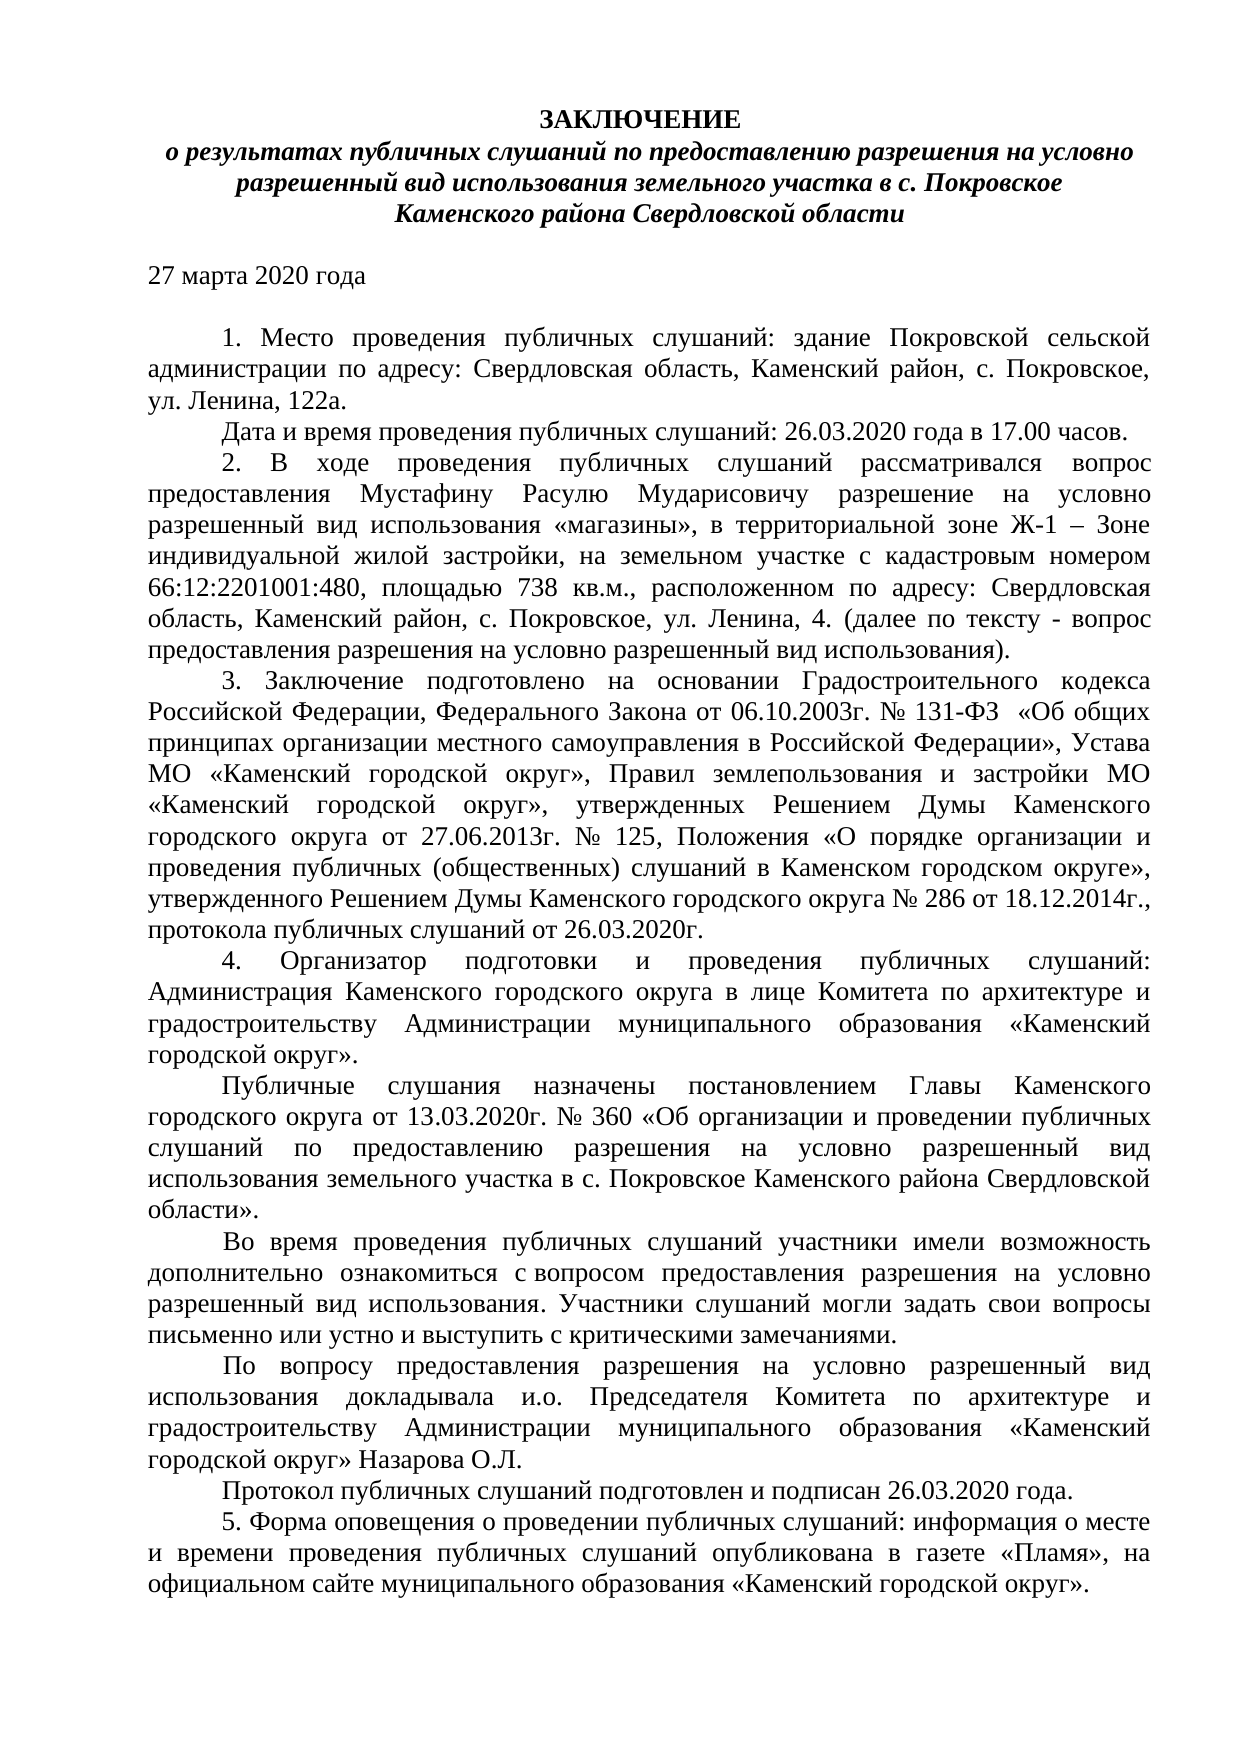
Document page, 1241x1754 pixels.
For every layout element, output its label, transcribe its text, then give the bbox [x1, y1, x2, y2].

text По вопросу предоставления разрешения на условно разрешенный вид использования докладывала и.о. Председателя Комитета по архитектуре и градостроительству Администрации муниципального образования «Каменский городской округ» Назарова О.Л. [148, 1349, 1152, 1474]
text Каменского района Свердловской области [148, 197, 1152, 228]
text Протокол публичных слушаний подготовлен и подписан 26.03.2020 года. [148, 1474, 1152, 1505]
text Публичные слушания назначены постановлением Главы Каменского городского округа от 13.03.2020г. № 360 «Об организации и проведении публичных слушаний по предоставлению разрешения на условно разрешенный вид использования земельного участка в с. Покровское Каменского района Свердловской области». [148, 1069, 1152, 1225]
text Во время проведения публичных слушаний участники имели возможность дополнительно ознакомиться с вопросом предоставления разрешения на условно разрешенный вид использования. Участники слушаний могли задать свои вопросы письменно или устно и выступить с критическими замечаниями. [148, 1225, 1152, 1349]
text 2. В ходе проведения публичных слушаний рассматривался вопрос предоставления Мустафину Расулю Мударисовичу разрешение на условно разрешенный вид использования «магазины», в территориальной зоне Ж-1 – Зоне индивидуальной жилой застройки, на земельном участке с кадастровым номером 66:12:2201001:480, площадью 738 кв.м., расположенном по адресу: Свердловская область, Каменский район, с. Покровское, ул. Ленина, 4. (далее по тексту - вопрос предоставления разрешения на условно разрешенный вид использования). [148, 446, 1152, 664]
text 5. Форма оповещения о проведении публичных слушаний: информация о месте и времени проведения публичных слушаний опубликована в газете «Пламя», на официальном сайте муниципального образования «Каменский городской округ». [148, 1505, 1152, 1598]
text Дата и время проведения публичных слушаний: 26.03.2020 года в 17.00 часов. [148, 415, 1152, 446]
text ЗАКЛЮЧЕНИЕ [129, 103, 1152, 134]
text 1. Место проведения публичных слушаний: здание Покровской сельской администрации по адресу: Свердловская область, Каменский район, с. Покровское, ул. Ленина, 122а. [148, 321, 1152, 415]
text о результатах публичных слушаний по предоставлению разрешения на условно разрешенный вид использования земельного участка в с. Покровское [148, 134, 1152, 197]
text 4. Организатор подготовки и проведения публичных слушаний: Администрация Каменского городского округа в лице Комитета по архитектуре и градостроительству Администрации муниципального образования «Каменский городской округ». [148, 944, 1152, 1069]
text 27 марта 2020 года [148, 259, 1152, 290]
text 3. Заключение подготовлено на основании Градостроительного кодекса Российской Федерации, Федерального Закона от 06.10.2003г. № 131-ФЗ «Об общих принципах организации местного самоуправления в Российской Федерации», Устава МО «Каменский городской округ», Правил землепользования и застройки МО «Каменский городской округ», утвержденных Решением Думы Каменского городского округа от 27.06.2013г. № 125, Положения «О порядке организации и проведения публичных (общественных) слушаний в Каменском городском округе», утвержденного Решением Думы Каменского городского округа № 286 от 18.12.2014г., протокола публичных слушаний от 26.03.2020г. [148, 664, 1152, 944]
